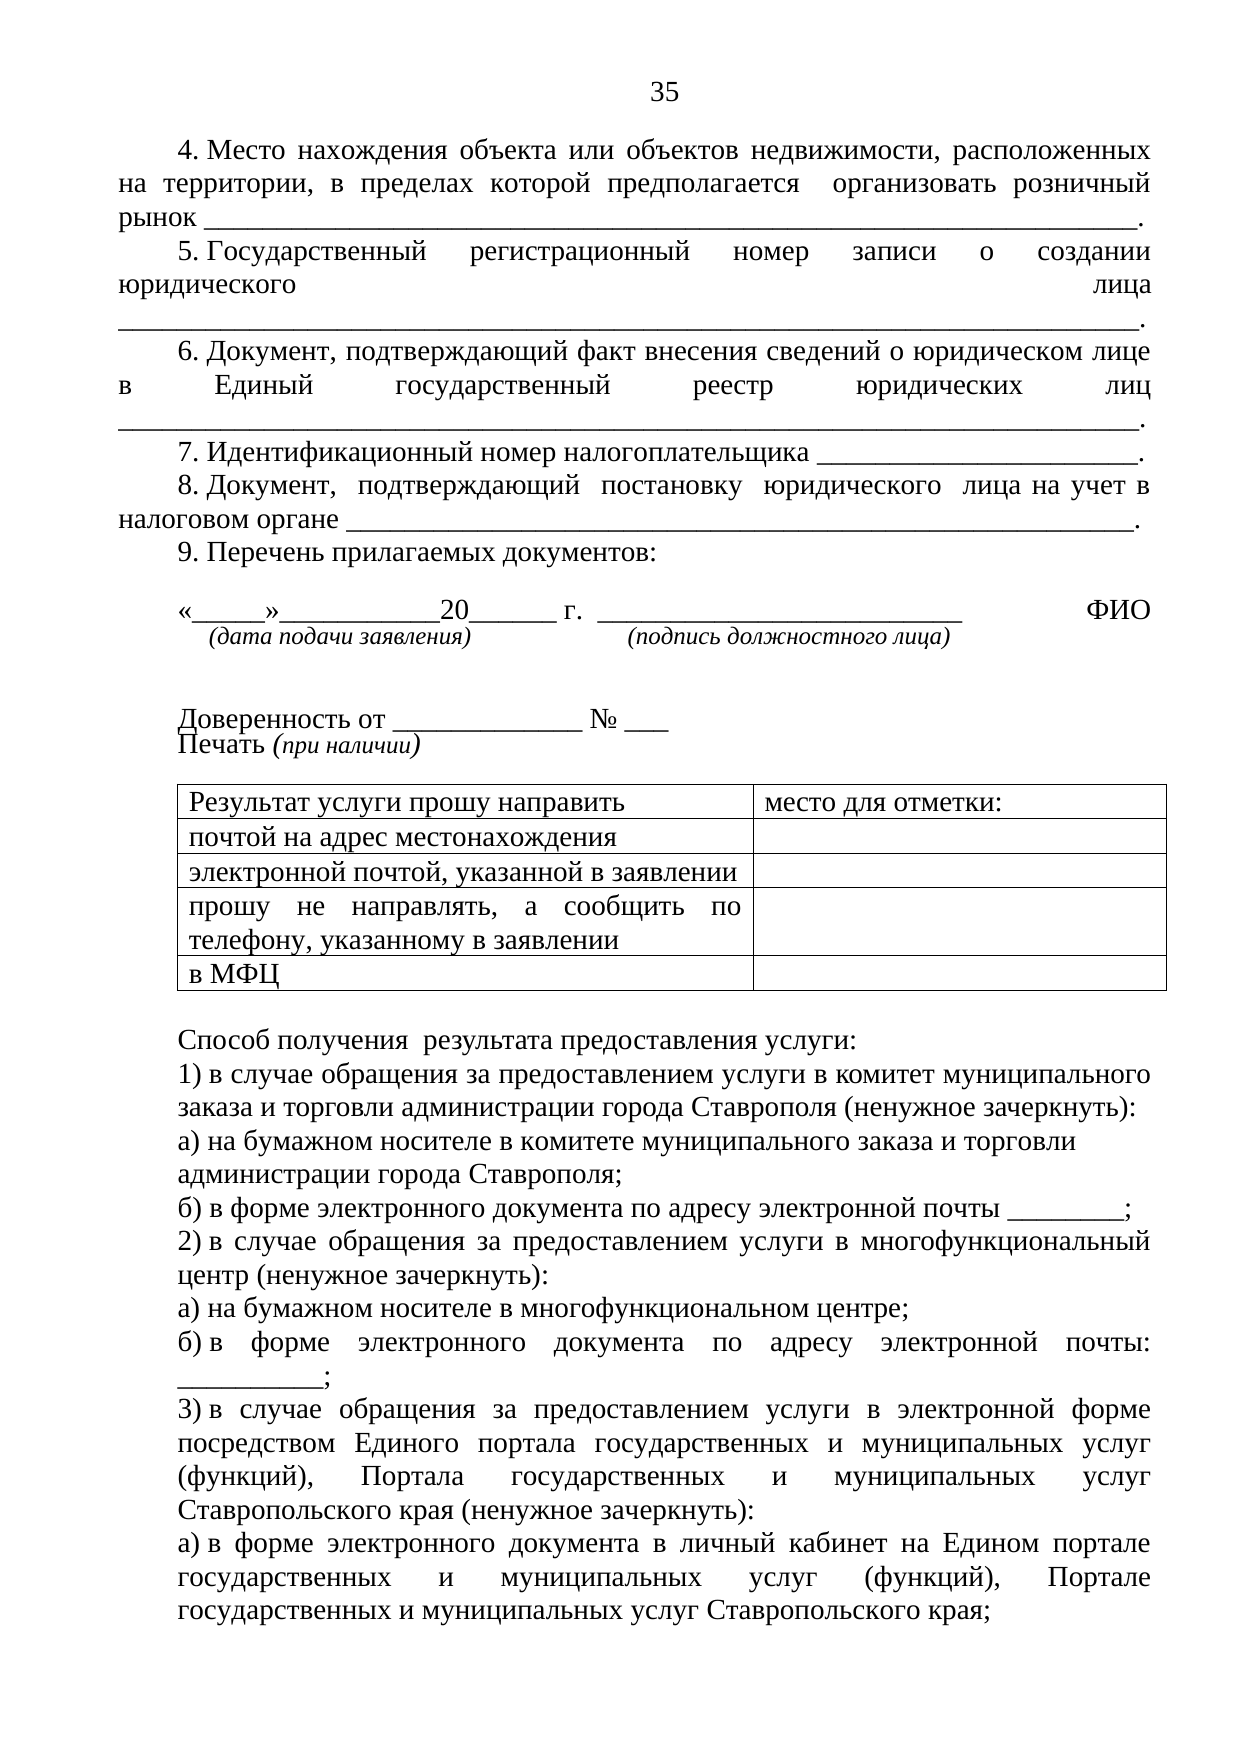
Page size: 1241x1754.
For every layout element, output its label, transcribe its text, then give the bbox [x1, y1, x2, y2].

table_header место для отметки: [754, 785, 1166, 818]
list 4. Место нахождения объекта или объектов недвижимости, расположенных на территории, в пределах которой предполагается организовать розничный рынок ________________________________________________________________. [118, 132, 1152, 233]
text б) в форме электронного документа по адресу электронной почты: __________; [177, 1324, 1152, 1391]
list 5. Государственный регистрационный номер записи о создании юридического лица ______________________________________________________________________. [118, 233, 1152, 333]
text 2) в случае обращения за предоставлением услуги в многофункциональный центр (ненужное зачеркнуть): [177, 1223, 1152, 1291]
table_header Результат услуги прошу направить [178, 785, 753, 818]
text а) на бумажном носителе в комитете муниципального заказа и торговли администрации города Ставрополя; [177, 1123, 1152, 1190]
table_cell почтой на адрес местонахождения [178, 819, 753, 853]
list 7. Идентификационный номер налогоплательщика ______________________. [118, 434, 1152, 467]
text «_____»___________20______ г. _________________________ ФИО [177, 599, 1152, 624]
table_cell [754, 854, 1166, 887]
text а) в форме электронного документа в личный кабинет на Едином портале государственных и муниципальных услуг (функций), Портале государственных и муниципальных услуг Ставропольского края; [177, 1525, 1152, 1626]
list 8. Документ, подтверждающий постановку юридического лица на учет в налоговом органе ______________________________________________________. [118, 467, 1152, 534]
table_cell [754, 819, 1166, 853]
text 1) в случае обращения за предоставлением услуги в комитет муниципального заказа и торговли администрации города Ставрополя (ненужное зачеркнуть): [177, 1056, 1152, 1123]
list 6. Документ, подтверждающий факт внесения сведений о юридическом лице в Единый государственный реестр юридических лиц ______________________________________________________________________. [118, 333, 1152, 434]
table_cell в МФЦ [178, 956, 753, 990]
list Доверенность от _____________ № ___ [177, 708, 1152, 733]
table_cell прошу не направлять, а сообщить по телефону, указанному в заявлении [178, 888, 753, 955]
text Способ получения результата предоставления услуги: [177, 1022, 1152, 1056]
table_cell [754, 956, 1166, 990]
text б) в форме электронного документа по адресу электронной почты ________; [177, 1190, 1152, 1223]
table_cell [754, 888, 1166, 955]
list (дата подачи заявления) (подпись должностного лица) [177, 624, 1152, 649]
list Печать (при наличии) [177, 733, 1152, 758]
list 9. Перечень прилагаемых документов: [177, 534, 1152, 568]
text 3) в случае обращения за предоставлением услуги в электронной форме посредством Единого портала государственных и муниципальных услуг (функций), Портала государственных и муниципальных услуг Ставропольского края (ненужное зачеркнуть): [177, 1391, 1152, 1525]
table_cell электронной почтой, указанной в заявлении [178, 854, 753, 887]
text а) на бумажном носителе в многофункциональном центре; [177, 1291, 1152, 1324]
